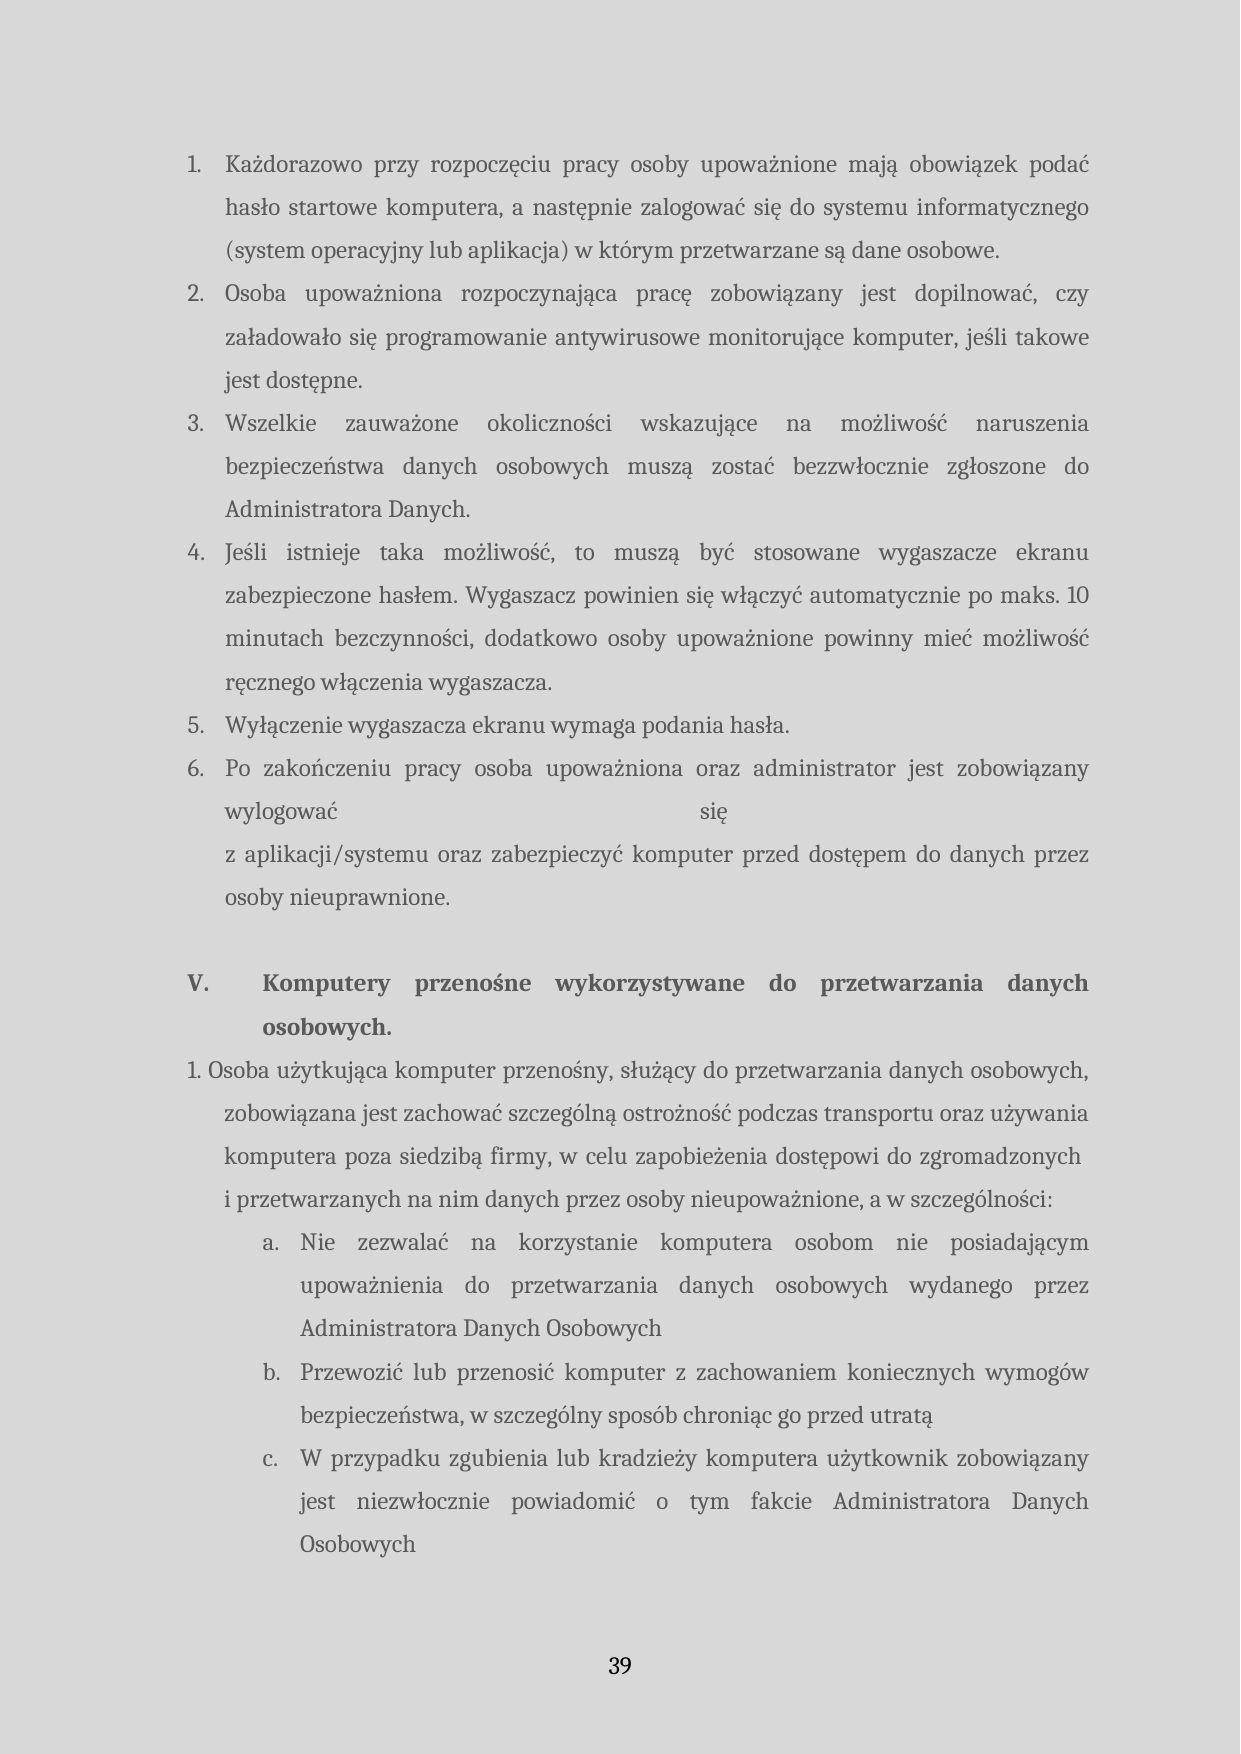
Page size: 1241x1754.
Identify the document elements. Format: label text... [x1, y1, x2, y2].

list Wszelkie zauważone okoliczności wskazujące na możliwość naruszenia bezpieczeństwa danych osobowych muszą zostać bezzwłocznie zgłoszone do Administratora Danych. [187, 409, 1090, 524]
list 1. Osoba użytkująca komputer przenośny, służący do przetwarzania danych osobowych, zobowiązana jest zachować szczególną ostrożność podczas transportu oraz używania komputera poza siedzibą firmy, w celu zapobieżenia dostępowi do zgromadzonych i przetwarzanych na nim danych przez osoby nieupoważnione, a w szczególności: [187, 1056, 1090, 1214]
list Wyłączenie wygaszacza ekranu wymaga podania hasła. [187, 711, 1090, 739]
list Nie zezwalać na korzystanie komputera osobom nie posiadającym upoważnienia do przetwarzania danych osobowych wydanego przez Administratora Danych Osobowych [262, 1228, 1090, 1343]
list Osoba upoważniona rozpoczynająca pracę zobowiązany jest dopilnować, czy załadowało się programowanie antywirusowe monitorujące komputer, jeśli takowe jest dostępne. [187, 279, 1090, 394]
list Po zakończeniu pracy osoba upoważniona oraz administrator jest zobowiązany wylogować się z aplikacji/systemu oraz zabezpieczyć komputer przed dostępem do danych przez osoby nieuprawnione. [187, 754, 1090, 912]
list Jeśli istnieje taka możliwość, to muszą być stosowane wygaszacze ekranu zabezpieczone hasłem. Wygaszacz powinien się włączyć automatycznie po maks. 10 minutach bezczynności, dodatkowo osoby upoważnione powinny mieć możliwość ręcznego włączenia wygaszacza. [187, 538, 1090, 696]
list Komputery przenośne wykorzystywane do przetwarzania danych osobowych. [187, 969, 1090, 1041]
list Każdorazowo przy rozpoczęciu pracy osoby upoważnione mają obowiązek podać hasło startowe komputera, a następnie zalogować się do systemu informatycznego (system operacyjny lub aplikacja) w którym przetwarzane są dane osobowe. [187, 150, 1090, 265]
list Przewozić lub przenosić komputer z zachowaniem koniecznych wymogów bezpieczeństwa, w szczególny sposób chroniąc go przed utratą [262, 1357, 1090, 1429]
list W przypadku zgubienia lub kradzieży komputera użytkownik zobowiązany jest niezwłocznie powiadomić o tym fakcie Administratora Danych Osobowych [262, 1444, 1090, 1559]
